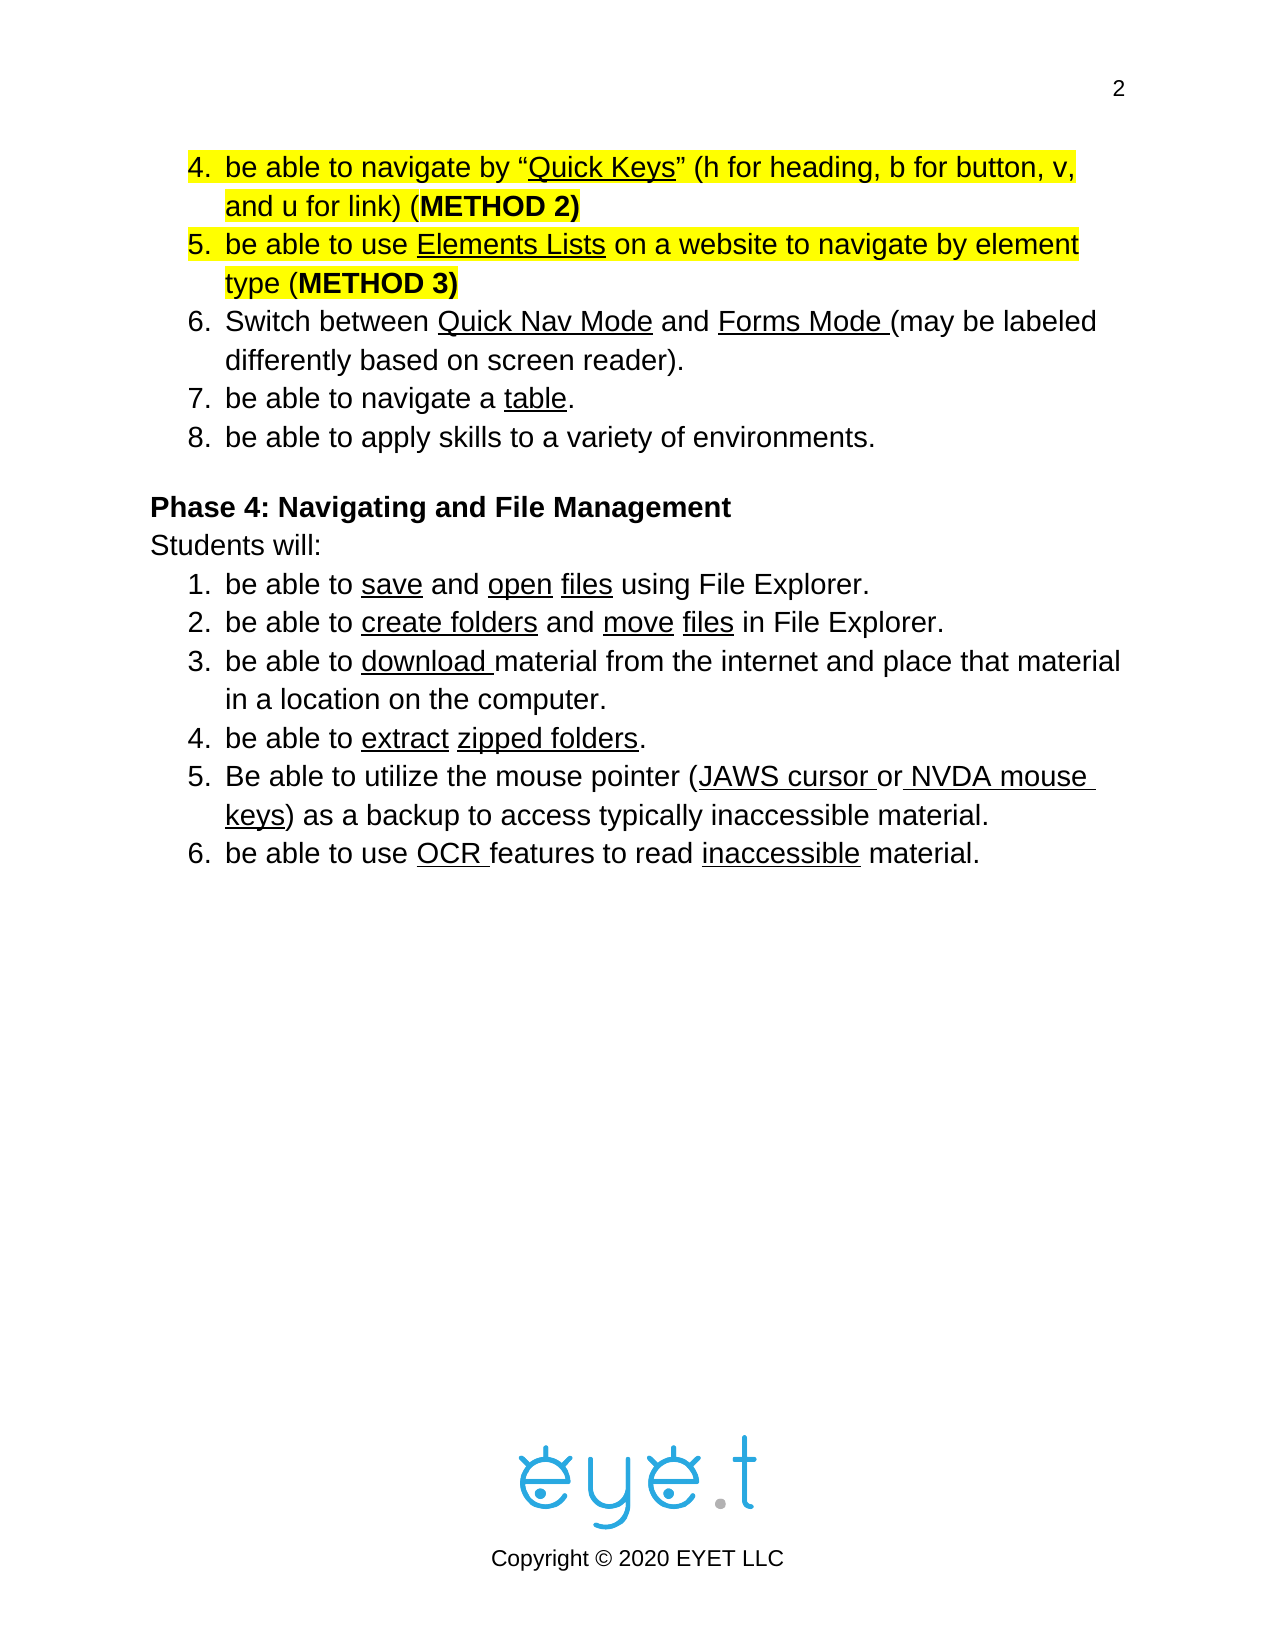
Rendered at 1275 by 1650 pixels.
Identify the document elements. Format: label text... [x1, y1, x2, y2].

text Phase 4: Navigating and File Management [150, 490, 1125, 523]
list be able to navigate by “Quick Keys” (h for heading, b for button, v, and u for link) (METHOD 2) [187, 150, 1125, 222]
list be able to save and open files using File Explorer. [187, 567, 1125, 600]
list be able to extract zipped folders. [187, 721, 1125, 754]
list be able to create folders and move files in File Explorer. [187, 605, 1125, 639]
list be able to use Elements Lists on a website to navigate by element type (METHOD 3) [187, 227, 1125, 299]
list Switch between Quick Nav Mode and Forms Mode (may be labeled differently based on screen reader). [187, 304, 1125, 376]
picture [490, 1423, 785, 1541]
list Be able to utilize the mouse pointer (JAWS cursor or NVDA mouse keys) as a backup to access typically inaccessible material. [187, 759, 1125, 832]
list be able to download material from the internet and place that material in a location on the computer. [187, 644, 1125, 716]
list be able to navigate a table. [187, 381, 1125, 415]
list be able to apply skills to a variety of environments. [187, 420, 1125, 453]
list be able to use OCR features to read inaccessible material. [187, 837, 1125, 870]
text Students will: [150, 528, 1125, 562]
